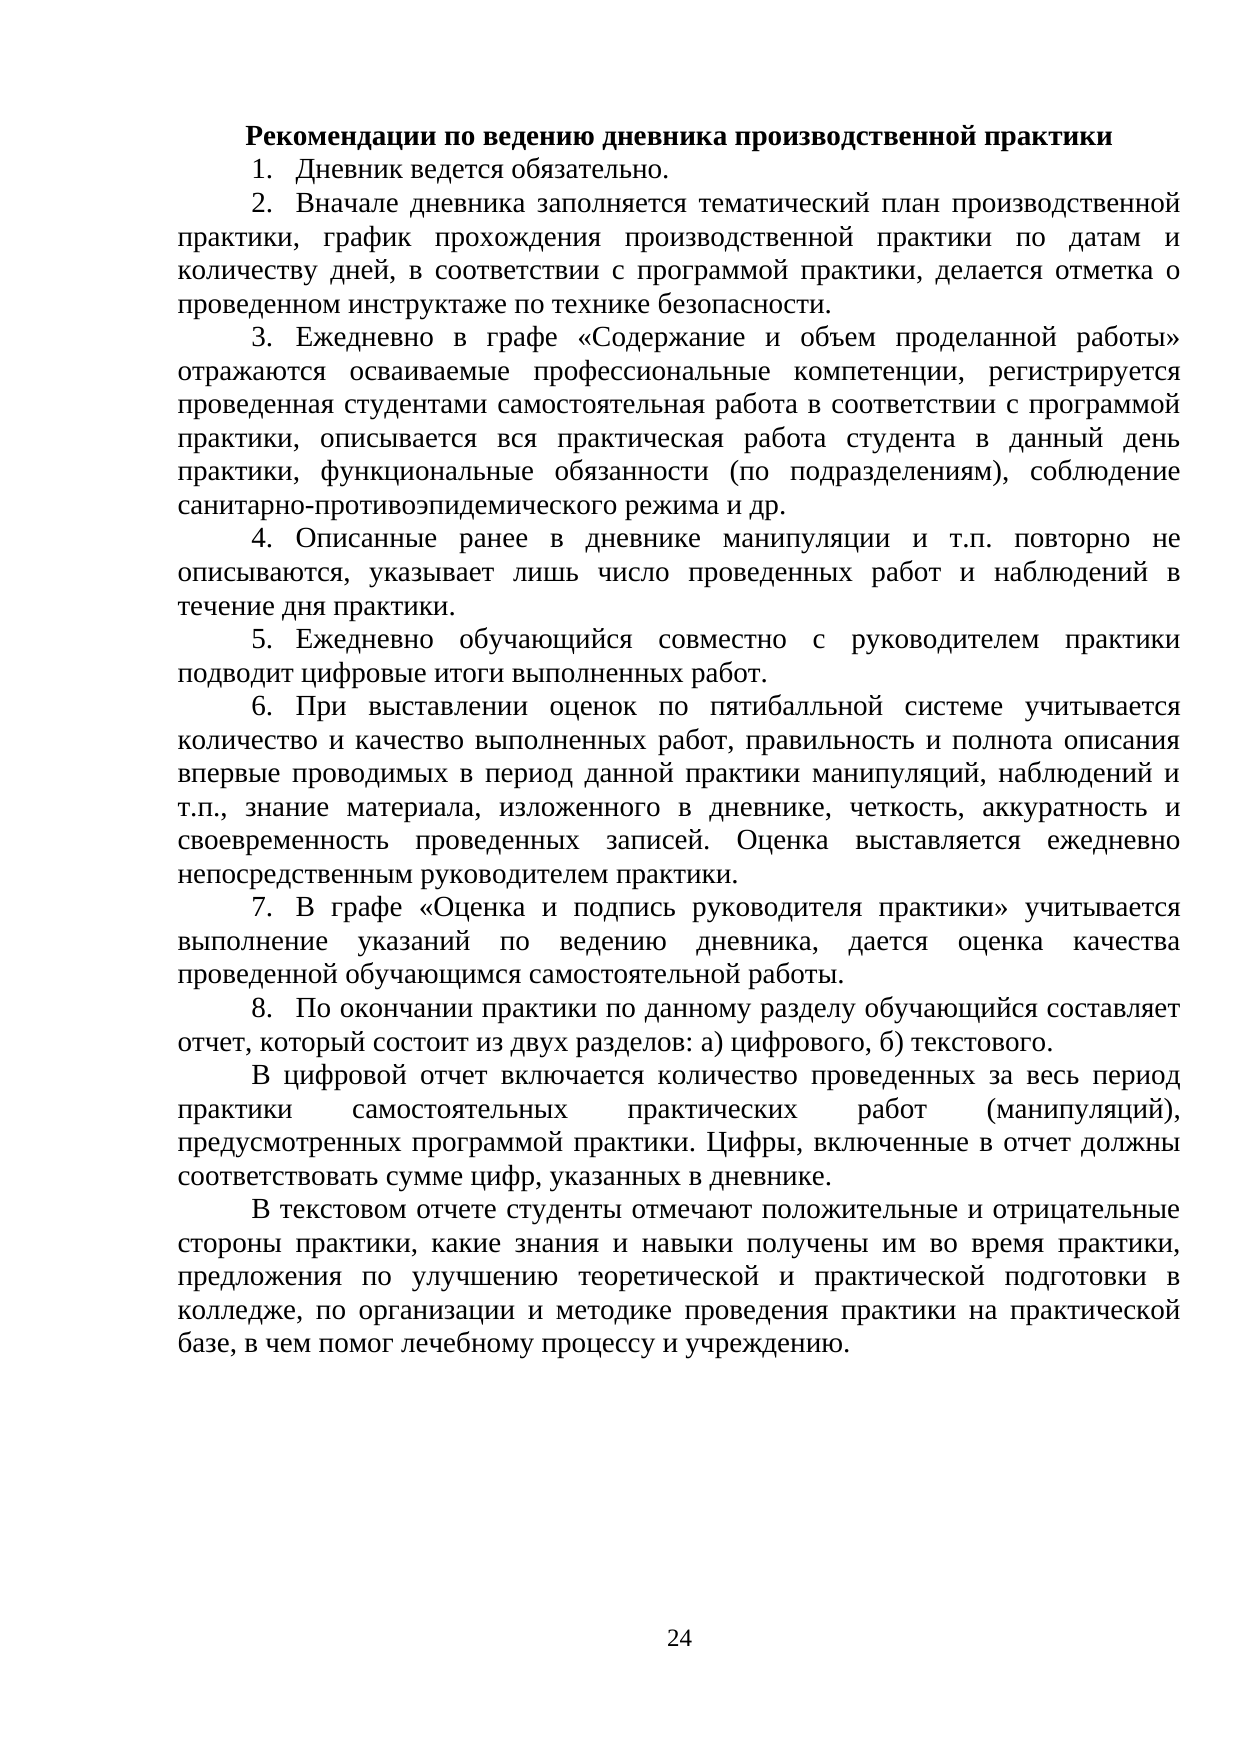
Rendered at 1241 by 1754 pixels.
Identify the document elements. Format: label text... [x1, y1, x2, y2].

list При выставлении оценок по пятибалльной системе учитывается количество и качество выполненных работ, правильность и полнота описания впервые проводимых в период данной практики манипуляций, наблюдений и т.п., знание материала, изложенного в дневнике, четкость, аккуратность и своевременность проведенных записей. Оценка выставляется ежедневно непосредственным руководителем практики. [177, 688, 1181, 889]
list Ежедневно обучающийся совместно с руководителем практики подводит цифровые итоги выполненных работ. [177, 621, 1181, 688]
list В графе «Оценка и подпись руководителя практики» учитывается выполнение указаний по ведению дневника, дается оценка качества проведенной обучающимся самостоятельной работы. [177, 889, 1181, 990]
list По окончании практики по данному разделу обучающийся составляет отчет, который состоит из двух разделов: а) цифрового, б) текстового. [177, 990, 1181, 1057]
list Дневник ведется обязательно. [177, 152, 1181, 185]
list Описанные ранее в дневнике манипуляции и т.п. повторно не описываются, указывает лишь число проведенных работ и наблюдений в течение дня практики. [177, 521, 1181, 621]
text В цифровой отчет включается количество проведенных за весь период практики самостоятельных практических работ (манипуляций), предусмотренных программой практики. Цифры, включенные в отчет должны соответствовать сумме цифр, указанных в дневнике. [177, 1057, 1181, 1191]
text В текстовом отчете студенты отмечают положительные и отрицательные стороны практики, какие знания и навыки получены им во время практики, предложения по улучшению теоретической и практической подготовки в колледже, по организации и методике проведения практики на практической базе, в чем помог лечебному процессу и учреждению. [177, 1191, 1181, 1359]
list Ежедневно в графе «Содержание и объем проделанной работы» отражаются осваиваемые профессиональные компетенции, регистрируется проведенная студентами самостоятельная работа в соответствии с программой практики, описывается вся практическая работа студента в данный день практики, функциональные обязанности (по подразделениям), соблюдение санитарно-противоэпидемического режима и др. [177, 319, 1181, 521]
list Вначале дневника заполняется тематический план производственной практики, график прохождения производственной практики по датам и количеству дней, в соответствии с программой практики, делается отметка о проведенном инструктаже по технике безопасности. [177, 185, 1181, 319]
text Рекомендации по ведению дневника производственной практики [177, 118, 1181, 152]
